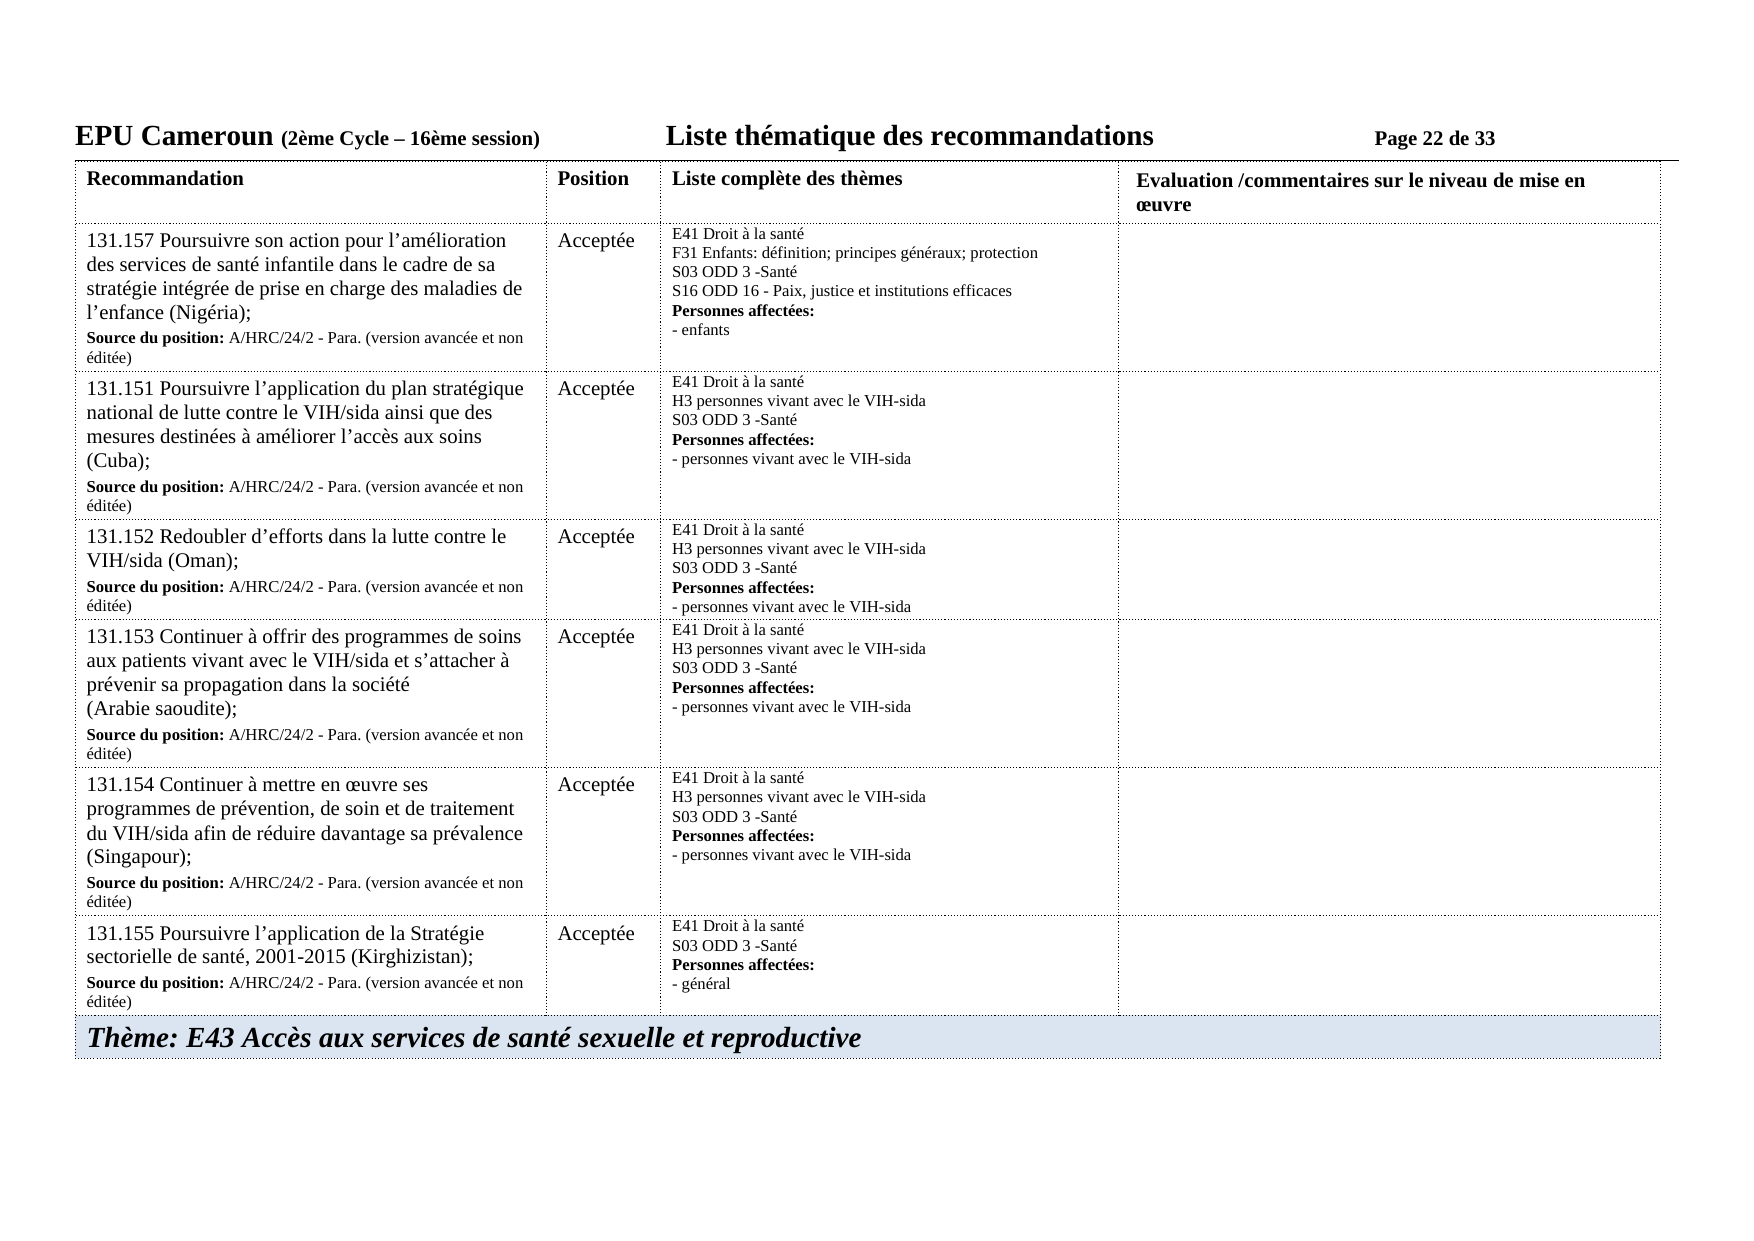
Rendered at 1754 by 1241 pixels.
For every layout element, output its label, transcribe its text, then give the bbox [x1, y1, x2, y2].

table_header Evaluation /commentaires sur le niveau de mise en œuvre [1119, 161, 1661, 223]
table_cell Acceptée [546, 519, 661, 619]
table_cell 131.157 Poursuivre son action pour l’amélioration des services de santé infantile dans le cadre de sa stratégie intégrée de prise en charge des maladies de l’enfance (Nigéria); Source du position: A/HRC/24/2 - Para. (version avancée et non éditée) [75, 223, 546, 371]
table_cell 131.155 Poursuivre l’application de la Stratégie sectorielle de santé, 2001-2015 (Kirghizistan); Source du position: A/HRC/24/2 - Para. (version avancée et non éditée) [75, 915, 546, 1015]
table_cell [1119, 619, 1661, 767]
table_cell E41 Droit à la santé F31 Enfants: définition; principes généraux; protection S03 ODD 3 -Santé S16 ODD 16 - Paix, justice et institutions efficaces Personnes affectées: - enfants [661, 223, 1119, 371]
table_header Recommandation [75, 161, 546, 223]
table_cell Acceptée [546, 371, 661, 519]
table_cell Acceptée [546, 915, 661, 1015]
table_cell Acceptée [546, 767, 661, 915]
table_cell [1119, 519, 1661, 619]
table_header Liste complète des thèmes [661, 161, 1119, 223]
table_cell E41 Droit à la santé S03 ODD 3 -Santé Personnes affectées: - général [661, 915, 1119, 1015]
table_cell E41 Droit à la santé H3 personnes vivant avec le VIH-sida S03 ODD 3 -Santé Personnes affectées: - personnes vivant avec le VIH-sida [661, 767, 1119, 915]
table_cell 131.154 Continuer à mettre en œuvre ses programmes de prévention, de soin et de traitement du VIH/sida afin de réduire davantage sa prévalence (Singapour); Source du position: A/HRC/24/2 - Para. (version avancée et non éditée) [75, 767, 546, 915]
table_cell [1119, 371, 1661, 519]
table_cell Thème: E43 Accès aux services de santé sexuelle et reproductive [75, 1015, 1661, 1058]
table_cell Acceptée [546, 619, 661, 767]
table_cell [1119, 915, 1661, 1015]
table_header Position [546, 161, 661, 223]
table_cell 131.151 Poursuivre l’application du plan stratégique national de lutte contre le VIH/sida ainsi que des mesures destinées à améliorer l’accès aux soins (Cuba); Source du position: A/HRC/24/2 - Para. (version avancée et non éditée) [75, 371, 546, 519]
table_cell 131.152 Redoubler d’efforts dans la lutte contre le VIH/sida (Oman); Source du position: A/HRC/24/2 - Para. (version avancée et non éditée) [75, 519, 546, 619]
table_cell E41 Droit à la santé H3 personnes vivant avec le VIH-sida S03 ODD 3 -Santé Personnes affectées: - personnes vivant avec le VIH-sida [661, 519, 1119, 619]
table_cell 131.153 Continuer à offrir des programmes de soins aux patients vivant avec le VIH/sida et s’attacher à prévenir sa propagation dans la société (Arabie saoudite); Source du position: A/HRC/24/2 - Para. (version avancée et non éditée) [75, 619, 546, 767]
table_cell Acceptée [546, 223, 661, 371]
table_cell E41 Droit à la santé H3 personnes vivant avec le VIH-sida S03 ODD 3 -Santé Personnes affectées: - personnes vivant avec le VIH-sida [661, 619, 1119, 767]
table_cell [1119, 223, 1661, 371]
table_cell E41 Droit à la santé H3 personnes vivant avec le VIH-sida S03 ODD 3 -Santé Personnes affectées: - personnes vivant avec le VIH-sida [661, 371, 1119, 519]
table_cell [1119, 767, 1661, 915]
